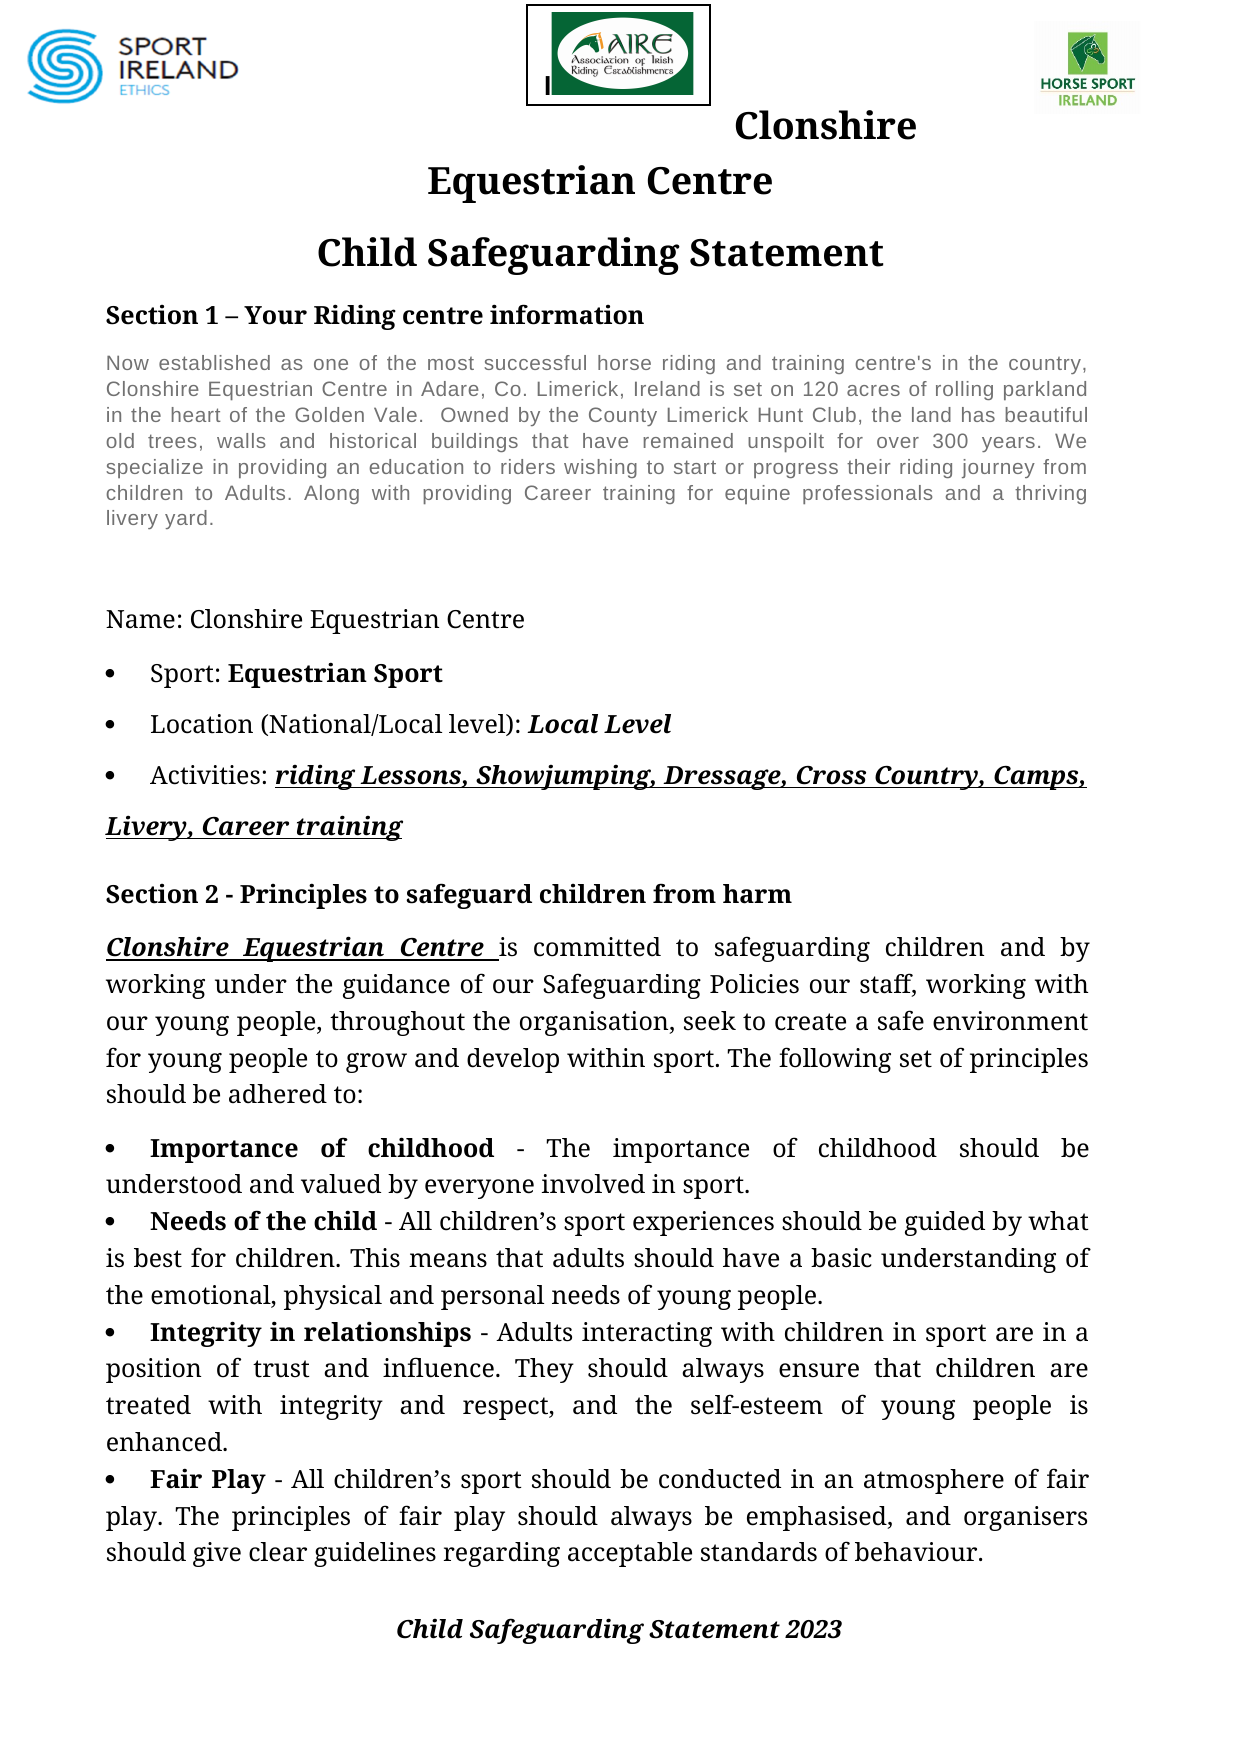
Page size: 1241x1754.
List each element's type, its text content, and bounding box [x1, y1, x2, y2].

picture [21, 17, 250, 107]
text Clonshire Equestrian Centre [106, 99, 1095, 205]
list Activities: riding Lessons, Showjumping, Dressage, Cross Country, Camps, Livery, Career training [106, 758, 1090, 843]
list Fair Play - All children’s sport should be conducted in an atmosphere of fair play. The principles of fair play should always be emphasised, and organisers should give clear guidelines regarding acceptable standards of behaviour. [106, 1461, 1090, 1569]
picture [551, 12, 694, 95]
text Name: Clonshire Equestrian Centre [106, 602, 1090, 636]
text Section 2 - Principles to safeguard children from harm [106, 876, 1090, 911]
list Location (National/Local level): Local Level [106, 707, 1090, 741]
list Importance of childhood - The importance of childhood should be understood and valued by everyone involved in sport. [106, 1130, 1090, 1201]
text Child Safeguarding Statement [106, 226, 1095, 277]
list Needs of the child - All children’s sport experiences should be guided by what is best for children. This means that adults should have a basic understanding of the emotional, physical and personal needs of young people. [106, 1204, 1090, 1312]
text Clonshire Equestrian Centre is committed to safeguarding children and by working under the guidance of our Safeguarding Policies our staff, working with our young people, throughout the organisation, seek to create a safe environment for young people to grow and develop within sport. The following set of principles should be adhered to: [106, 930, 1090, 1111]
list Sport: Equestrian Sport [106, 656, 1090, 690]
picture [1034, 21, 1141, 114]
text Section 1 – Your Riding centre information [106, 298, 1090, 332]
list Integrity in relationships - Adults interacting with children in sport are in a position of trust and influence. They should always ensure that children are treated with integrity and respect, and the self-esteem of young people is enhanced. [106, 1314, 1090, 1459]
